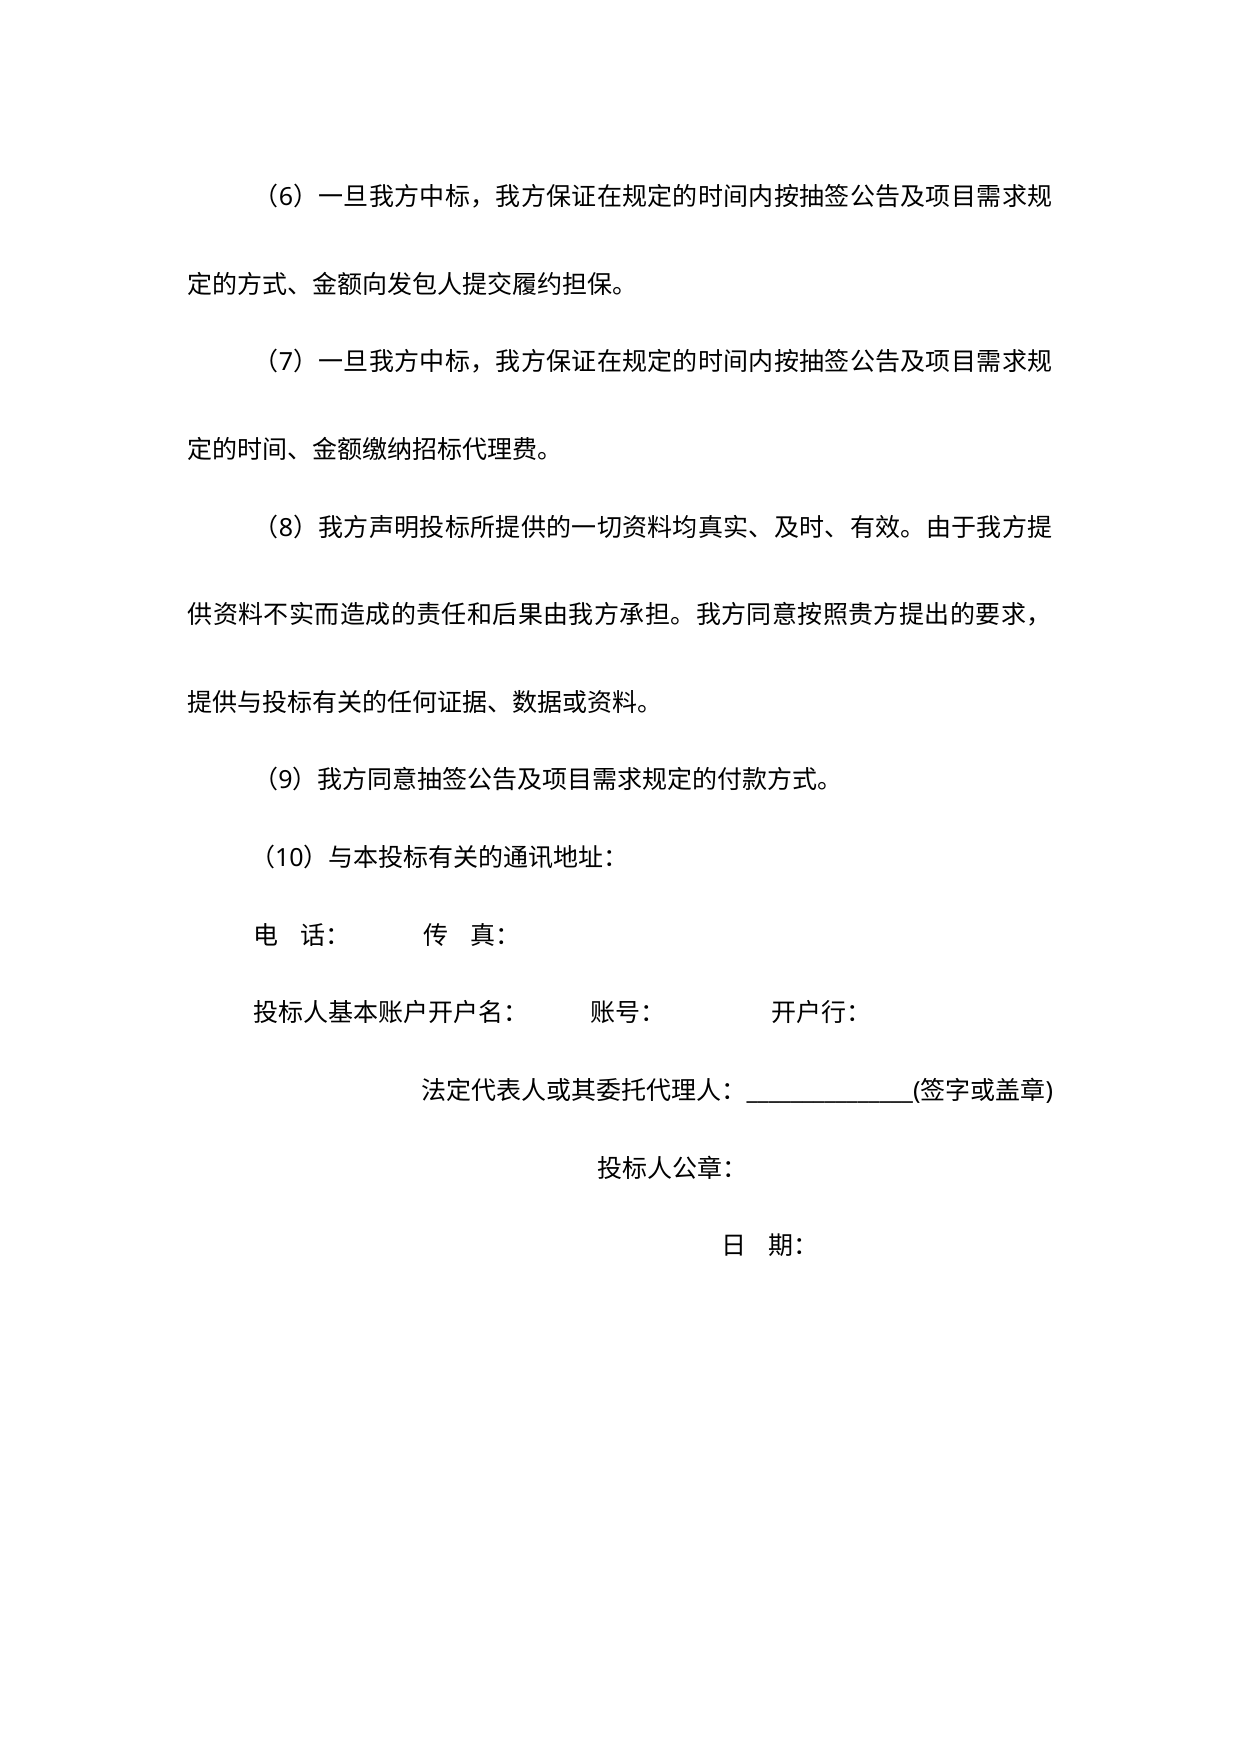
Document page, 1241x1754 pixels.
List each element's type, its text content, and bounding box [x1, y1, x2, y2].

text （10）与本投标有关的通讯地址： [187, 823, 1053, 888]
text 电 话： 传 真： [187, 901, 1053, 966]
text 投标人基本账户开户名： 账号： 开户行： [187, 978, 1053, 1043]
text 日 期： [187, 1211, 1053, 1276]
text （7）一旦我方中标，我方保证在规定的时间内按抽签公告及项目需求规定的时间、金额缴纳招标代理费。 [187, 327, 1053, 480]
text 投标人公章： [187, 1134, 1053, 1199]
text （6）一旦我方中标，我方保证在规定的时间内按抽签公告及项目需求规定的方式、金额向发包人提交履约担保。 [187, 162, 1053, 315]
text （8）我方声明投标所提供的一切资料均真实、及时、有效。由于我方提供资料不实而造成的责任和后果由我方承担。我方同意按照贵方提出的要求，提供与投标有关的任何证据、数据或资料。 [187, 493, 1053, 733]
text （9）我方同意抽签公告及项目需求规定的付款方式。 [187, 746, 1053, 811]
text 法定代表人或其委托代理人：_______________(签字或盖章) [187, 1056, 1053, 1121]
